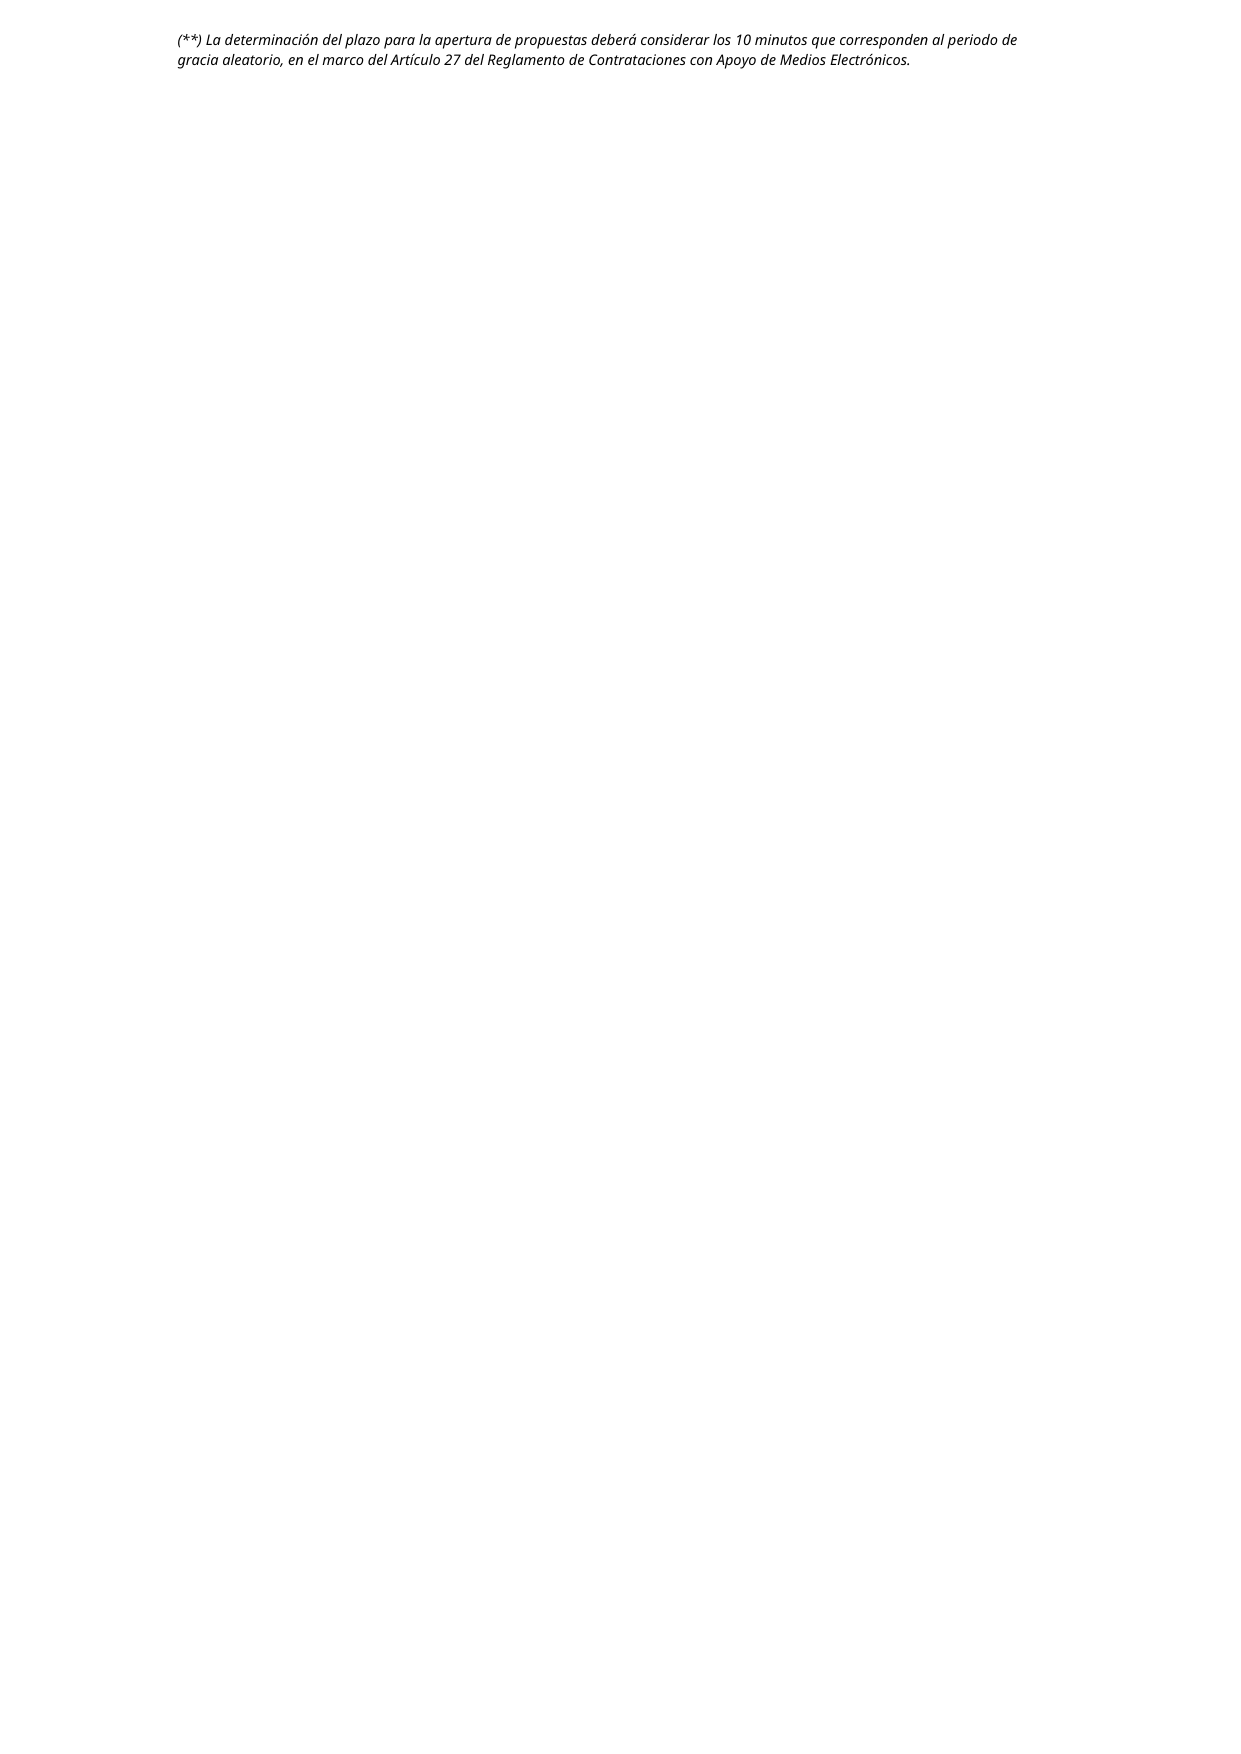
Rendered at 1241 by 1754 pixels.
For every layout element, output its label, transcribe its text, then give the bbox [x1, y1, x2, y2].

text (**) La determinación del plazo para la apertura de propuestas deberá considerar los 10 minutos que corresponden al periodo de gracia aleatorio, en el marco del Artículo 27 del Reglamento de Contrataciones con Apoyo de Medios Electrónicos. [177, 29, 1063, 69]
